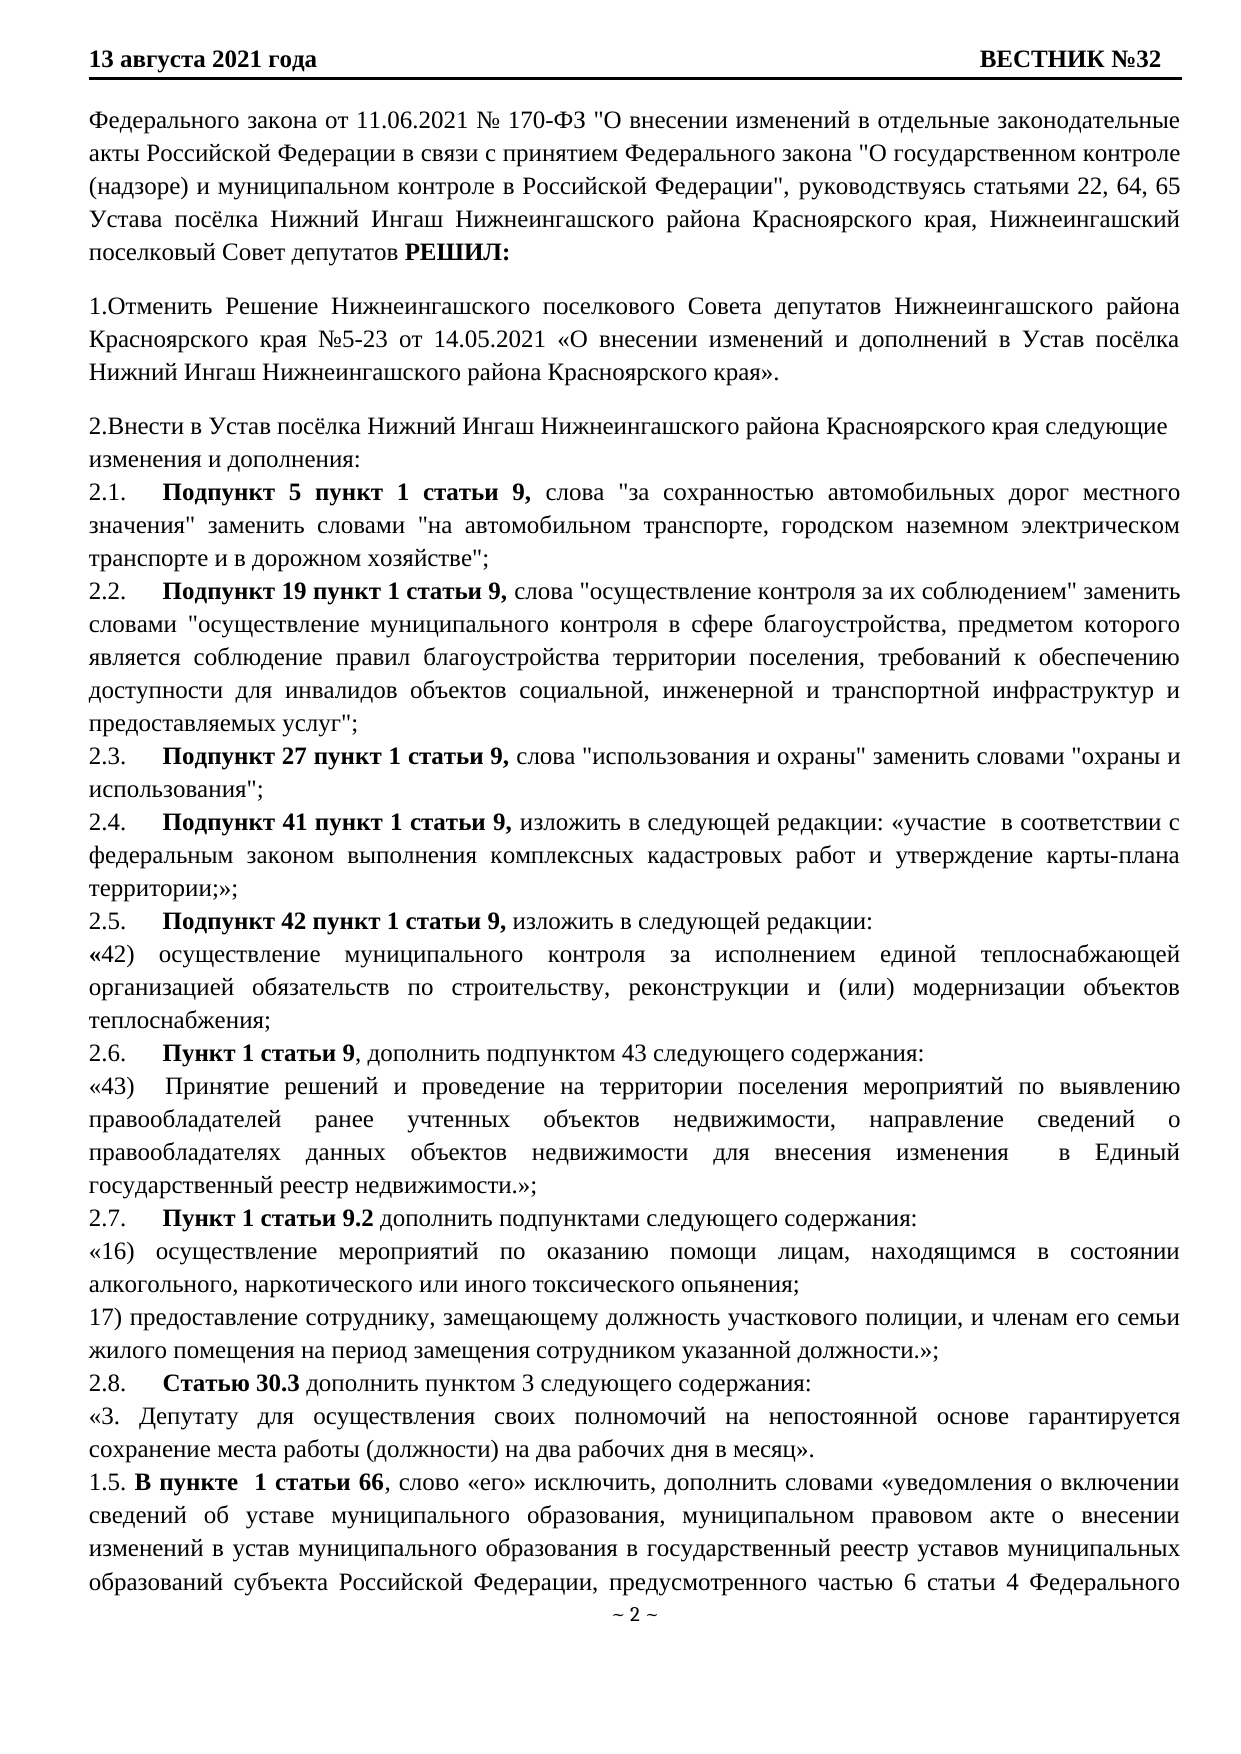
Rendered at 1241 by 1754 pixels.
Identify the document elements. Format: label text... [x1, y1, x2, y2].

text «3. Депутату для осуществления своих полномочий на непостоянной основе гарантируется сохранение места работы (должности) на два рабочих дня в месяц». [89, 1401, 1181, 1463]
list Подпункт 5 пункт 1 статьи 9, слова "за сохранностью автомобильных дорог местного значения" заменить словами "на автомобильном транспорте, городском наземном электрическом транспорте и в дорожном хозяйстве"; [89, 477, 1181, 572]
list 1.Отменить Решение Нижнеингашского поселкового Совета депутатов Нижнеингашского района Красноярского края №5-23 от 14.05.2021 «О внесении изменений и дополнений в Устав посёлка Нижний Ингаш Нижнеингашского района Красноярского края». [89, 291, 1181, 386]
list Статью 30.3 дополнить пунктом 3 следующего содержания: [89, 1368, 1181, 1397]
list Подпункт 41 пункт 1 статьи 9, изложить в следующей редакции: «участие в соответствии с федеральным законом выполнения комплексных кадастровых работ и утверждение карты-плана территории;»; [89, 807, 1181, 902]
list Подпункт 42 пункт 1 статьи 9, изложить в следующей редакции: [89, 906, 1181, 935]
text 17) предоставление сотруднику, замещающему должность участкового полиции, и членам его семьи жилого помещения на период замещения сотрудником указанной должности.»; [89, 1302, 1181, 1364]
list «16) осуществление мероприятий по оказанию помощи лицам, находящимся в состоянии алкогольного, наркотического или иного токсического опьянения; [89, 1236, 1181, 1298]
list Подпункт 27 пункт 1 статьи 9, слова "использования и охраны" заменить словами "охраны и использования"; [89, 741, 1181, 803]
list Подпункт 19 пункт 1 статьи 9, слова "осуществление контроля за их соблюдением" заменить словами "осуществление муниципального контроля в сфере благоустройства, предметом которого является соблюдение правил благоустройства территории поселения, требований к обеспечению доступности для инвалидов объектов социальной, инженерной и транспортной инфраструктур и предоставляемых услуг"; [89, 576, 1181, 737]
text «43) Принятие решений и проведение на территории поселения мероприятий по выявлению правообладателей ранее учтенных объектов недвижимости, направление сведений о правообладателях данных объектов недвижимости для внесения изменения в Единый государственный реестр недвижимости.»; [89, 1071, 1181, 1199]
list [89, 1467, 1181, 1595]
text 2.Внести в Устав посёлка Нижний Ингаш Нижнеингашского района Красноярского края следующие изменения и дополнения: [89, 411, 1181, 473]
list Пункт 1 статьи 9.2 дополнить подпунктами следующего содержания: [89, 1203, 1181, 1232]
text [89, 105, 1181, 266]
list Пункт 1 статьи 9, дополнить подпунктом 43 следующего содержания: [89, 1038, 1181, 1067]
text «42) осуществление муниципального контроля за исполнением единой теплоснабжающей организацией обязательств по строительству, реконструкции и (или) модернизации объектов теплоснабжения; [89, 939, 1181, 1034]
